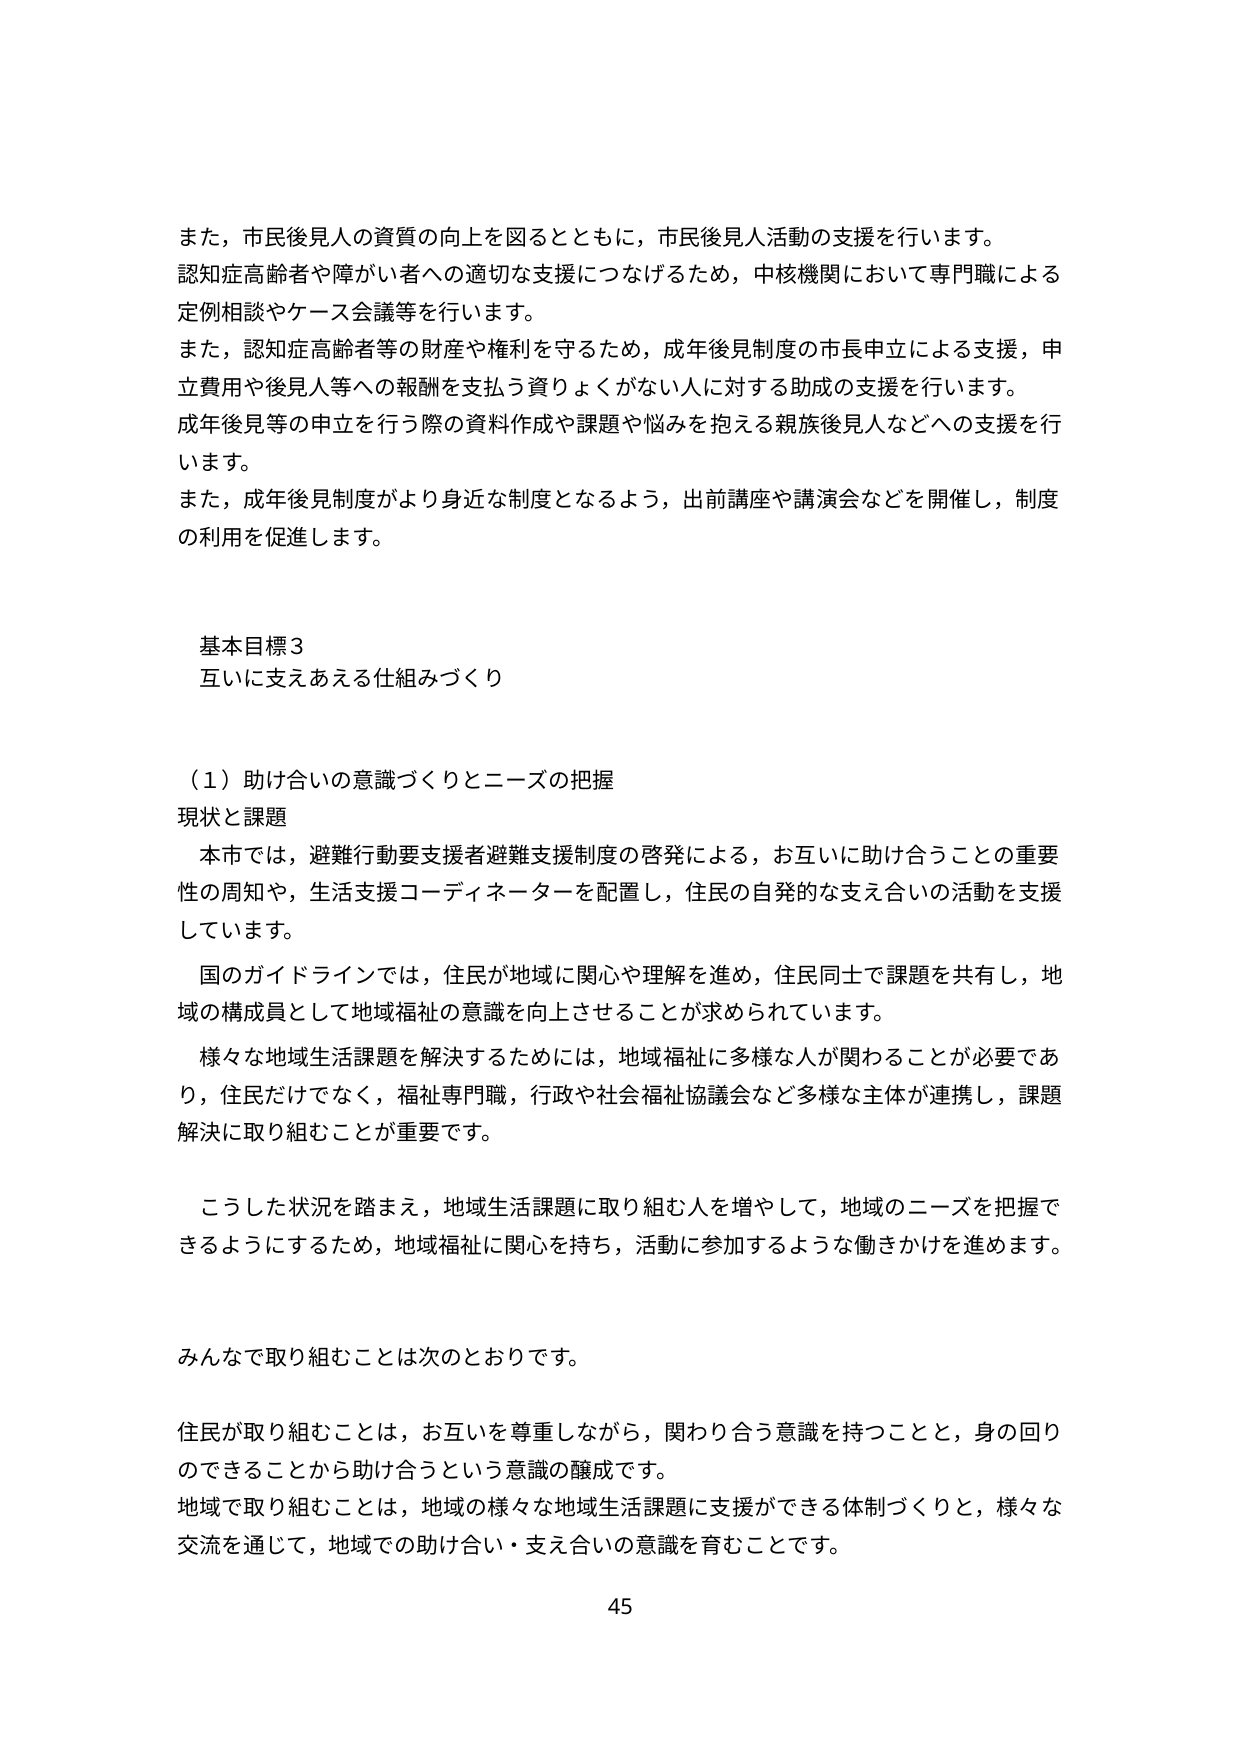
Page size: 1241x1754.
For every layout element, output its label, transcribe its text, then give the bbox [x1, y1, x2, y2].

text 住民が取り組むことは，お互いを尊重しながら，関わり合う意識を持つことと，身の回りのできることから助け合うという意識の醸成です。 [177, 1412, 1063, 1487]
text また，認知症高齢者等の財産や権利を守るため，成年後見制度の市長申立による支援，申立費用や後見人等への報酬を支払う資りょくがない人に対する助成の支援を行います。 [177, 329, 1063, 404]
text また，成年後見制度がより身近な制度となるよう，出前講座や講演会などを開催し，制度の利用を促進します。 [177, 479, 1063, 554]
subtitle 基本目標３ 互いに支えあえる仕組みづくり [199, 629, 1063, 693]
text 成年後見等の申立を行う際の資料作成や課題や悩みを抱える親族後見人などへの支援を行います。 [177, 404, 1063, 479]
text こうした状況を踏まえ，地域生活課題に取り組む人を増やして，地域のニーズを把握できるようにするため，地域福祉に関心を持ち，活動に参加するような働きかけを進めます。 [177, 1187, 1063, 1262]
text 認知症高齢者や障がい者への適切な支援につなげるため，中核機関において専門職による定例相談やケース会議等を行います。 [177, 254, 1063, 329]
text みんなで取り組むことは次のとおりです。 [177, 1337, 1063, 1375]
text 現状と課題 [177, 797, 1063, 835]
text 地域で取り組むことは，地域の様々な地域生活課題に支援ができる体制づくりと，様々な交流を通じて，地域での助け合い・支え合いの意識を育むことです。 [177, 1487, 1063, 1562]
text （１）助け合いの意識づくりとニーズの把握 [177, 760, 1063, 797]
text 国のガイドラインでは，住民が地域に関心や理解を進め，住民同士で課題を共有し，地域の構成員として地域福祉の意識を向上させることが求められています。 [177, 955, 1063, 1030]
text また，市民後見人の資質の向上を図るとともに，市民後見人活動の支援を行います。 [177, 217, 1063, 254]
text 本市では，避難行動要支援者避難支援制度の啓発による，お互いに助け合うことの重要性の周知や，生活支援コーディネーターを配置し，住民の自発的な支え合いの活動を支援しています。 [177, 835, 1063, 947]
text 様々な地域生活課題を解決するためには，地域福祉に多様な人が関わることが必要であり，住民だけでなく，福祉専門職，行政や社会福祉協議会など多様な主体が連携し，課題解決に取り組むことが重要です。 [177, 1037, 1063, 1150]
